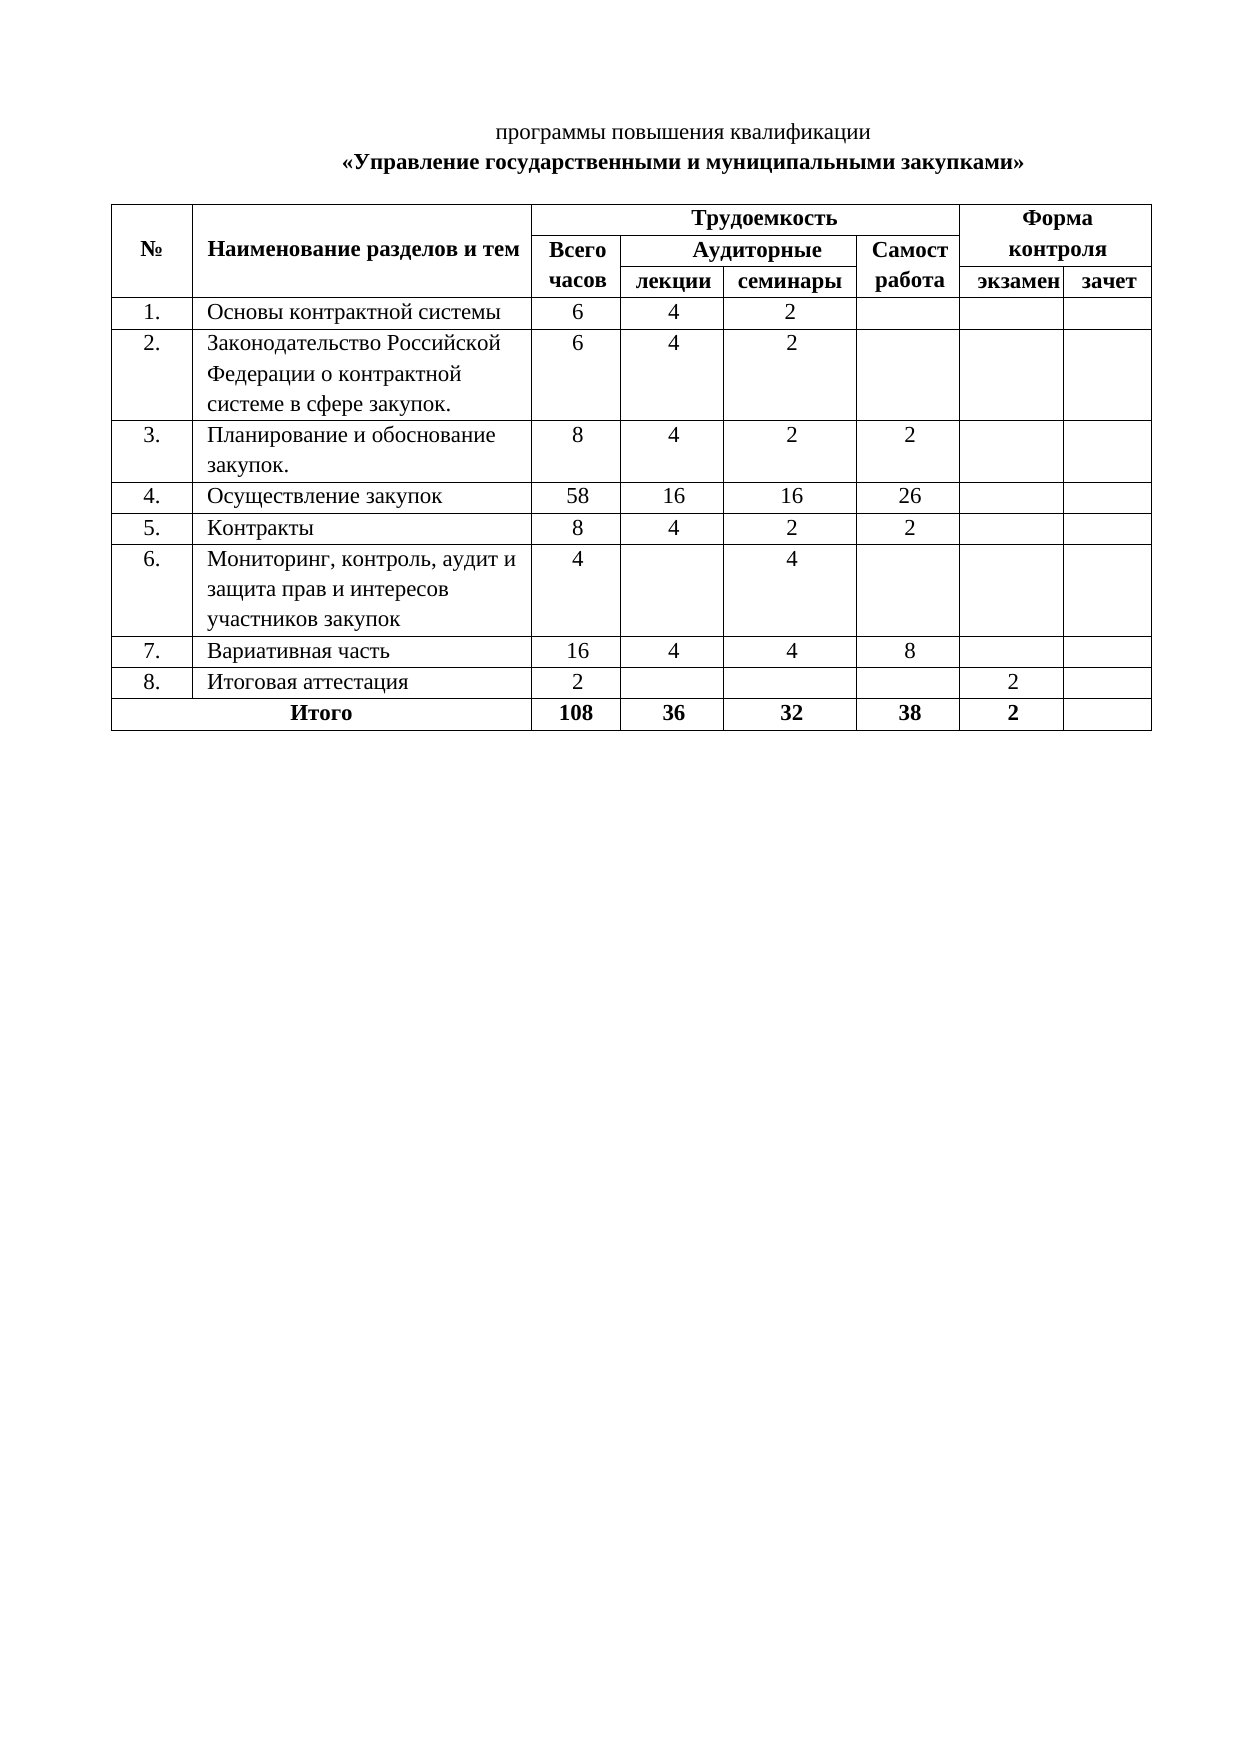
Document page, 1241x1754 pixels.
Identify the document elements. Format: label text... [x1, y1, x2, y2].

table_cell [857, 668, 959, 698]
table_cell [960, 298, 1063, 328]
table_cell 2 [724, 514, 856, 544]
table_cell Контракты [193, 514, 531, 544]
table_cell 4 [621, 298, 723, 328]
table_cell 2 [960, 668, 1063, 698]
table_cell [960, 514, 1063, 544]
table_cell Итого [112, 699, 531, 729]
table_cell 2 [724, 298, 856, 328]
table_cell 4. [112, 483, 192, 513]
table_cell 2 [724, 421, 856, 482]
table_cell экзамен [960, 267, 1063, 297]
table_header Трудоемкость [532, 205, 959, 235]
table_cell [1064, 483, 1151, 513]
table_cell 4 [621, 330, 723, 420]
table_cell 4 [621, 421, 723, 482]
table_cell Итоговая аттестация [193, 668, 531, 698]
table_cell 1. [112, 298, 192, 328]
table_cell [1064, 699, 1151, 729]
table_cell [857, 298, 959, 328]
table_header Форма контроля [960, 205, 1151, 266]
table_cell [960, 637, 1063, 667]
table_cell 108 [532, 699, 620, 729]
table_cell 4 [532, 545, 620, 636]
table_cell [857, 545, 959, 636]
table_cell Осуществление закупок [193, 483, 531, 513]
table_cell 8. [112, 668, 192, 698]
table_cell [1064, 298, 1151, 328]
table_cell Законодательство Российской Федерации о контрактной системе в сфере закупок. [193, 330, 531, 420]
table_cell 26 [857, 483, 959, 513]
table_cell [960, 545, 1063, 636]
table_cell Мониторинг, контроль, аудит и защита прав и интересов участников закупок [193, 545, 531, 636]
table_cell 38 [857, 699, 959, 729]
table_cell 16 [532, 637, 620, 667]
table_cell [857, 330, 959, 420]
table_cell лекции [621, 267, 723, 297]
table_cell 6 [532, 330, 620, 420]
table_cell 2 [857, 421, 959, 482]
table_cell [1064, 545, 1151, 636]
table_cell 3. [112, 421, 192, 482]
table_cell [621, 545, 723, 636]
table_cell Основы контрактной системы [193, 298, 531, 328]
table_cell 2 [724, 330, 856, 420]
table_cell Аудиторные [621, 236, 856, 266]
table_cell Самостработа [857, 236, 959, 297]
table_cell 6 [532, 298, 620, 328]
table_cell 2. [112, 330, 192, 420]
table_cell 8 [532, 514, 620, 544]
table_cell 2 [960, 699, 1063, 729]
table_cell Всего часов [532, 236, 620, 297]
table_header № [112, 205, 192, 297]
table_cell [621, 668, 723, 698]
table_cell [960, 483, 1063, 513]
table_cell 4 [621, 637, 723, 667]
table_cell Планирование и обоснование закупок. [193, 421, 531, 482]
table_cell [1064, 668, 1151, 698]
table_cell 6. [112, 545, 192, 636]
table_cell 5. [112, 514, 192, 544]
title «Управление государственными и муниципальными закупками» [215, 148, 1152, 175]
table_header Наименование разделов и тем [193, 205, 531, 297]
table_cell [1064, 421, 1151, 482]
table_cell 7. [112, 637, 192, 667]
text программы повышения квалификации [215, 118, 1152, 144]
table_cell 2 [857, 514, 959, 544]
table_cell [1064, 330, 1151, 420]
table_cell 4 [724, 637, 856, 667]
table_cell 8 [532, 421, 620, 482]
table_cell 2 [532, 668, 620, 698]
table_cell 36 [621, 699, 723, 729]
table_cell Вариативная часть [193, 637, 531, 667]
table_cell 16 [621, 483, 723, 513]
table_cell [724, 668, 856, 698]
table_cell зачет [1064, 267, 1151, 297]
table_cell 58 [532, 483, 620, 513]
table_cell 4 [724, 545, 856, 636]
table_cell [960, 330, 1063, 420]
table_cell 8 [857, 637, 959, 667]
table_cell 4 [621, 514, 723, 544]
table_cell [1064, 514, 1151, 544]
table_cell [1064, 637, 1151, 667]
table_cell 32 [724, 699, 856, 729]
table_cell 16 [724, 483, 856, 513]
table_cell [960, 421, 1063, 482]
table_cell семинары [724, 267, 856, 297]
